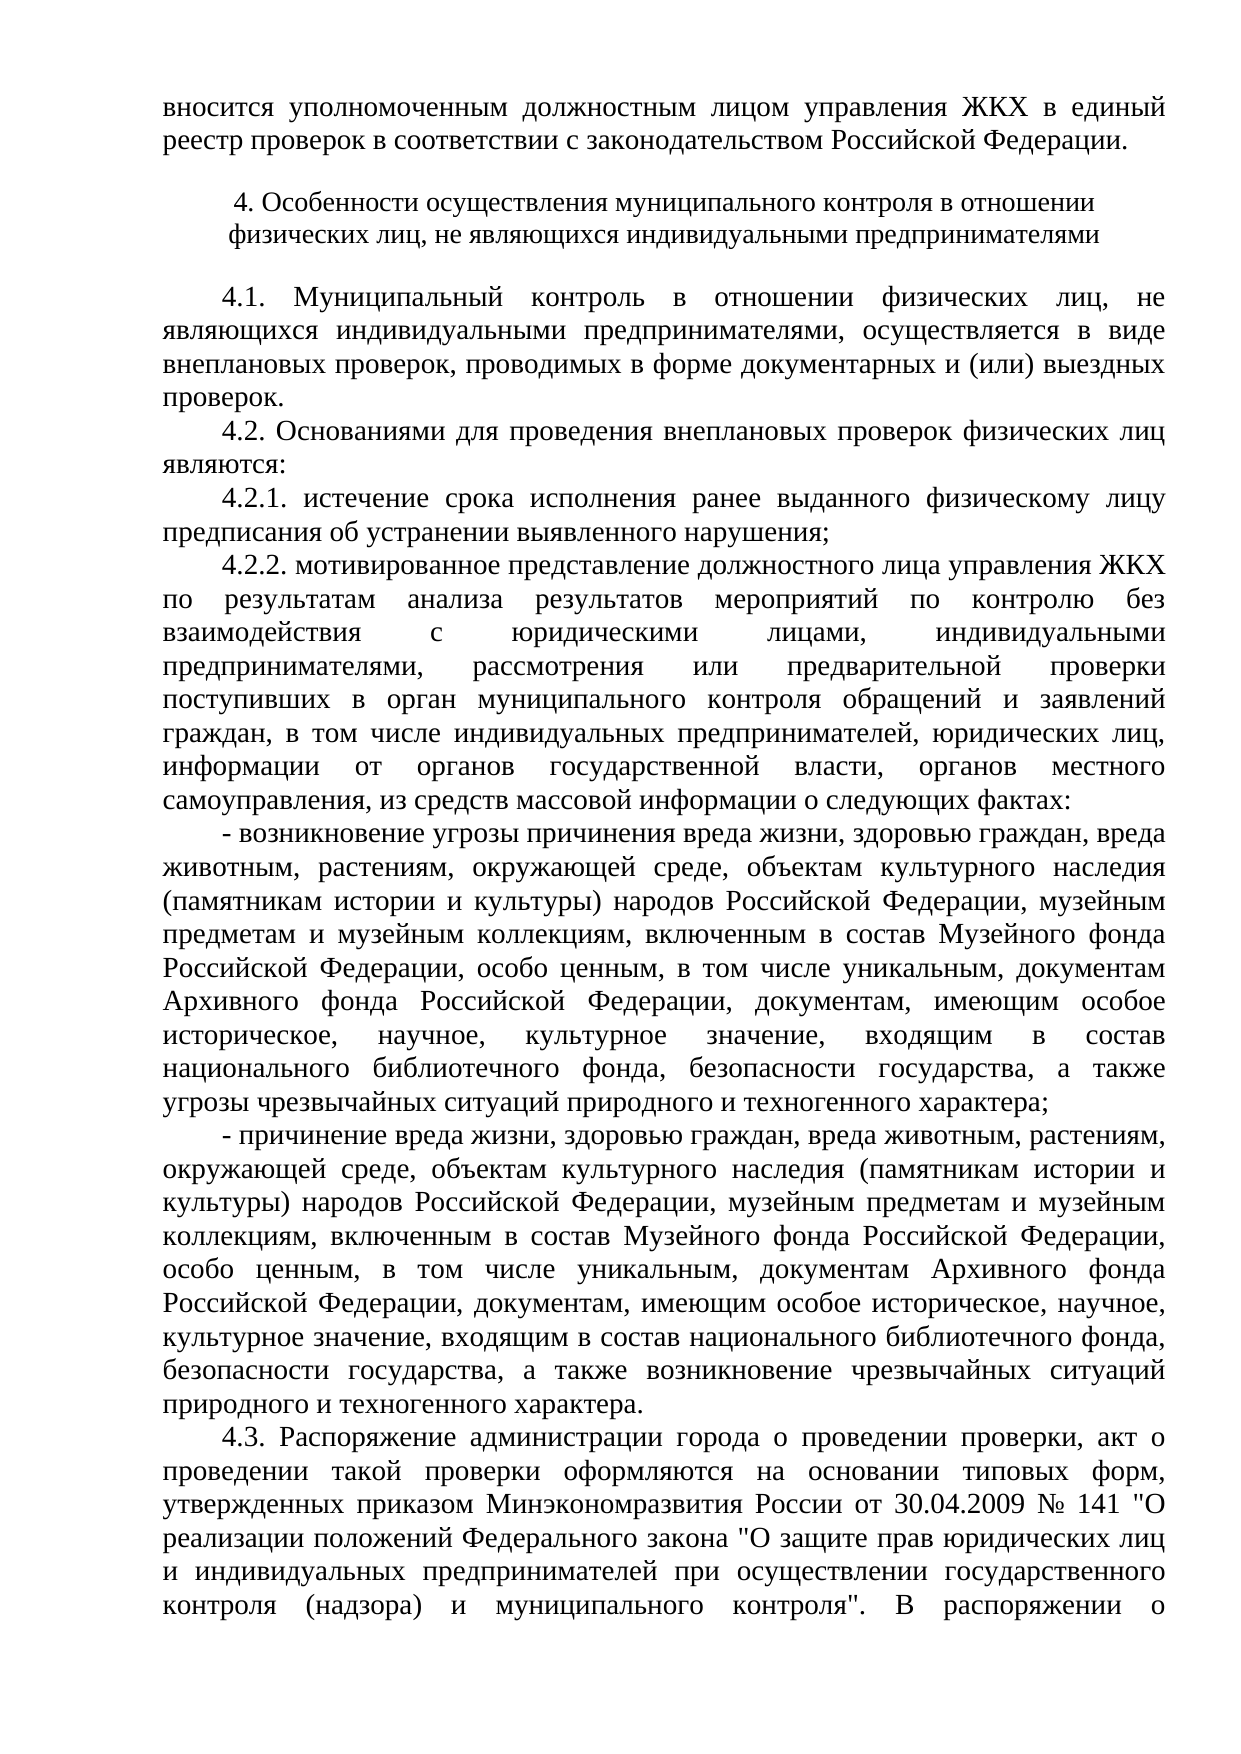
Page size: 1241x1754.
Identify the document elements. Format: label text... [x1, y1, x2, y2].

text 4.2. Основаниями для проведения внеплановых проверок физических лиц являются: [162, 413, 1167, 480]
text - причинение вреда жизни, здоровью граждан, вреда животным, растениям, окружающей среде, объектам культурного наследия (памятникам истории и культуры) народов Российской Федерации, музейным предметам и музейным коллекциям, включенным в состав Музейного фонда Российской Федерации, особо ценным, в том числе уникальным, документам Архивного фонда Российской Федерации, документам, имеющим особое историческое, научное, культурное значение, входящим в состав национального библиотечного фонда, безопасности государства, а также возникновение чрезвычайных ситуаций природного и техногенного характера. [162, 1117, 1167, 1419]
text 4.1. Муниципальный контроль в отношении физических лиц, не являющихся индивидуальными предпринимателями, осуществляется в виде внеплановых проверок, проводимых в форме документарных и (или) выездных проверок. [162, 279, 1167, 413]
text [162, 1419, 1167, 1621]
text 4.2.1. истечение срока исполнения ранее выданного физическому лицу предписания об устранении выявленного нарушения; [162, 480, 1167, 547]
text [162, 89, 1167, 156]
text - возникновение угрозы причинения вреда жизни, здоровью граждан, вреда животным, растениям, окружающей среде, объектам культурного наследия (памятникам истории и культуры) народов Российской Федерации, музейным предметам и музейным коллекциям, включенным в состав Музейного фонда Российской Федерации, особо ценным, в том числе уникальным, документам Архивного фонда Российской Федерации, документам, имеющим особое историческое, научное, культурное значение, входящим в состав национального библиотечного фонда, безопасности государства, а также угрозы чрезвычайных ситуаций природного и техногенного характера; [162, 816, 1167, 1117]
text 4.2.2. мотивированное представление должностного лица управления ЖКХ по результатам анализа результатов мероприятий по контролю без взаимодействия с юридическими лицами, индивидуальными предпринимателями, рассмотрения или предварительной проверки поступивших в орган муниципального контроля обращений и заявлений граждан, в том числе индивидуальных предпринимателей, юридических лиц, информации от органов государственной власти, органов местного самоуправления, из средств массовой информации о следующих фактах: [162, 547, 1167, 816]
text 4. Особенности осуществления муниципального контроля в отношении физических лиц, не являющихся индивидуальными предпринимателями [162, 185, 1167, 250]
